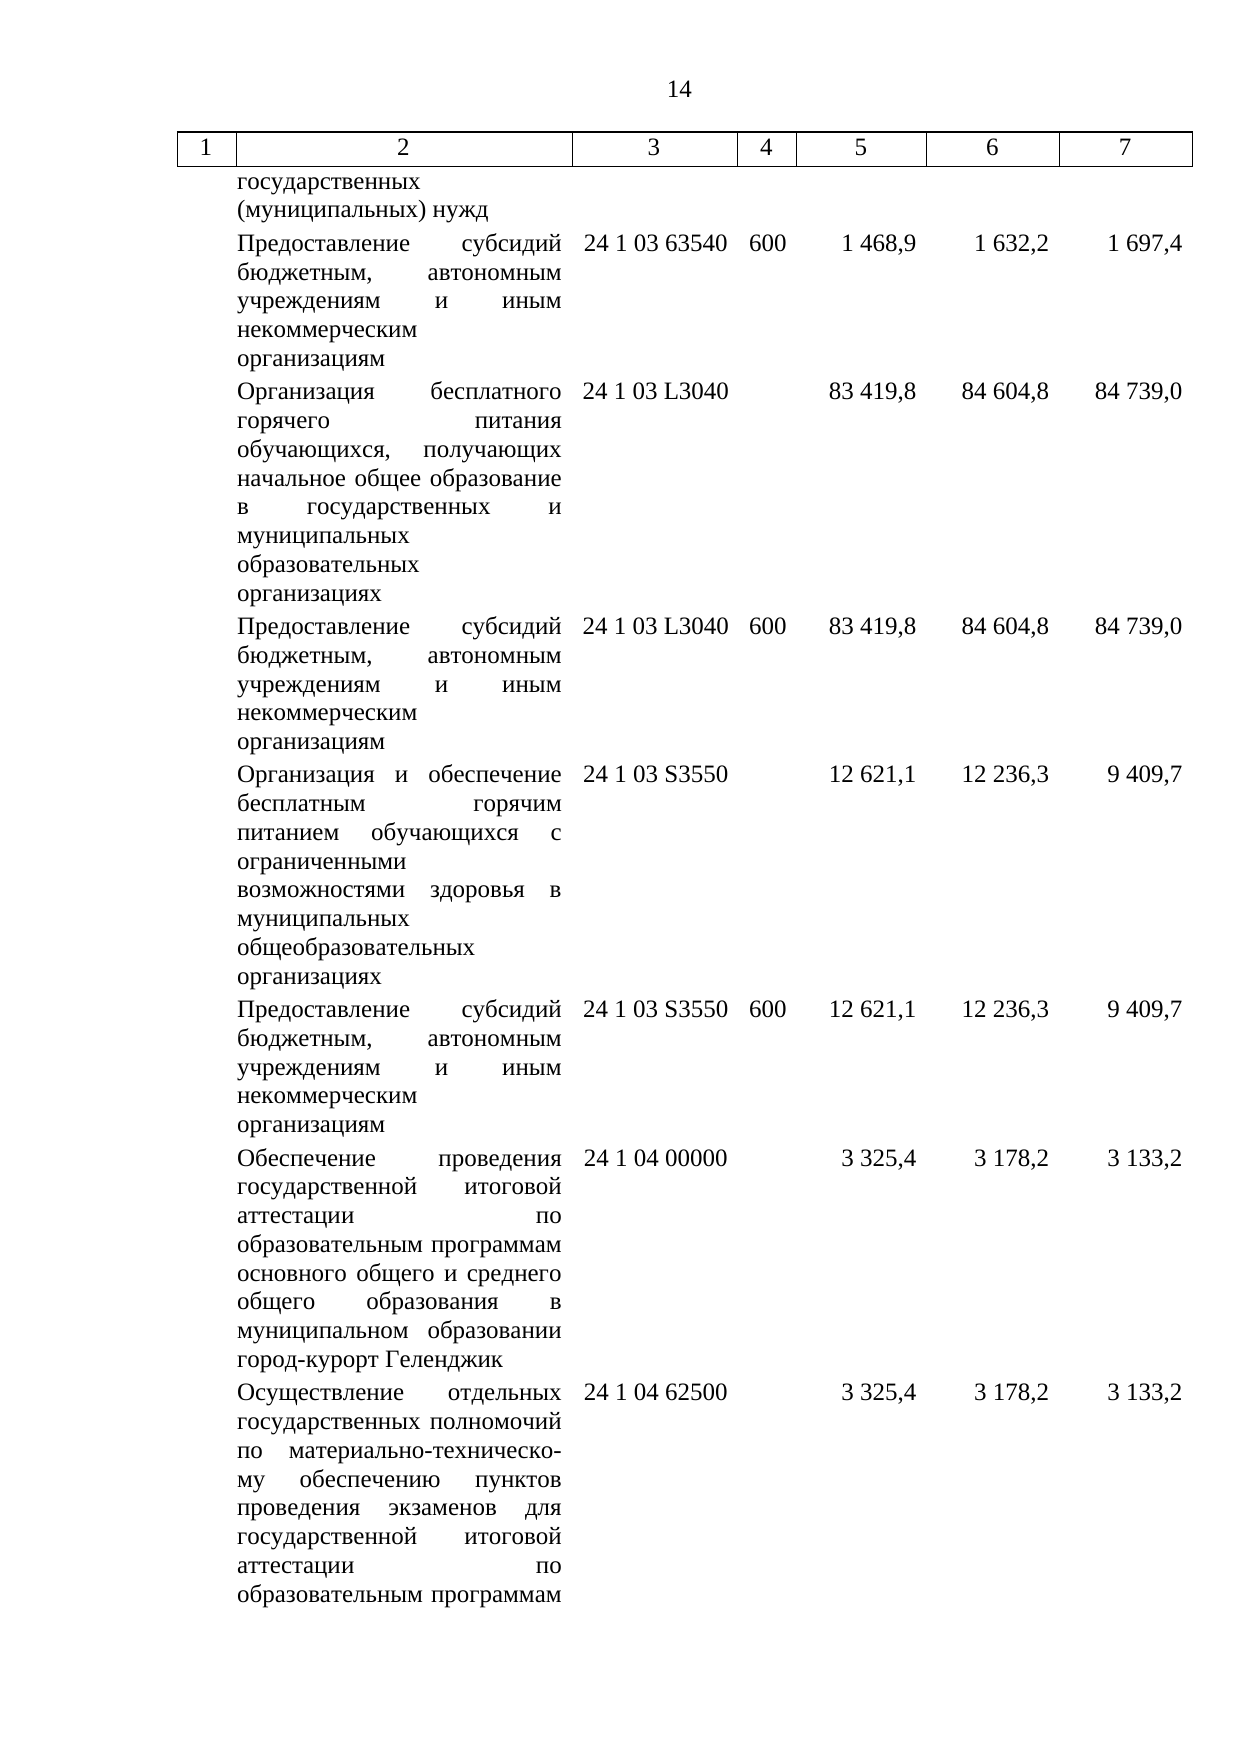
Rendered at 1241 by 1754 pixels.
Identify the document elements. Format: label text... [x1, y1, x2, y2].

table_header 6 [927, 133, 1059, 166]
table_header 5 [797, 133, 926, 166]
table_header 2 [237, 133, 572, 166]
table_header 1 [178, 133, 236, 166]
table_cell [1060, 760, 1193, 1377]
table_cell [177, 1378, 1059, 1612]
table_header 7 [1060, 133, 1192, 166]
table_header 4 [738, 133, 796, 166]
table_header 3 [573, 133, 737, 166]
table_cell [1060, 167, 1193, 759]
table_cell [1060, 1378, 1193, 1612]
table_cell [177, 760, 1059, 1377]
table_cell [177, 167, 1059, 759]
